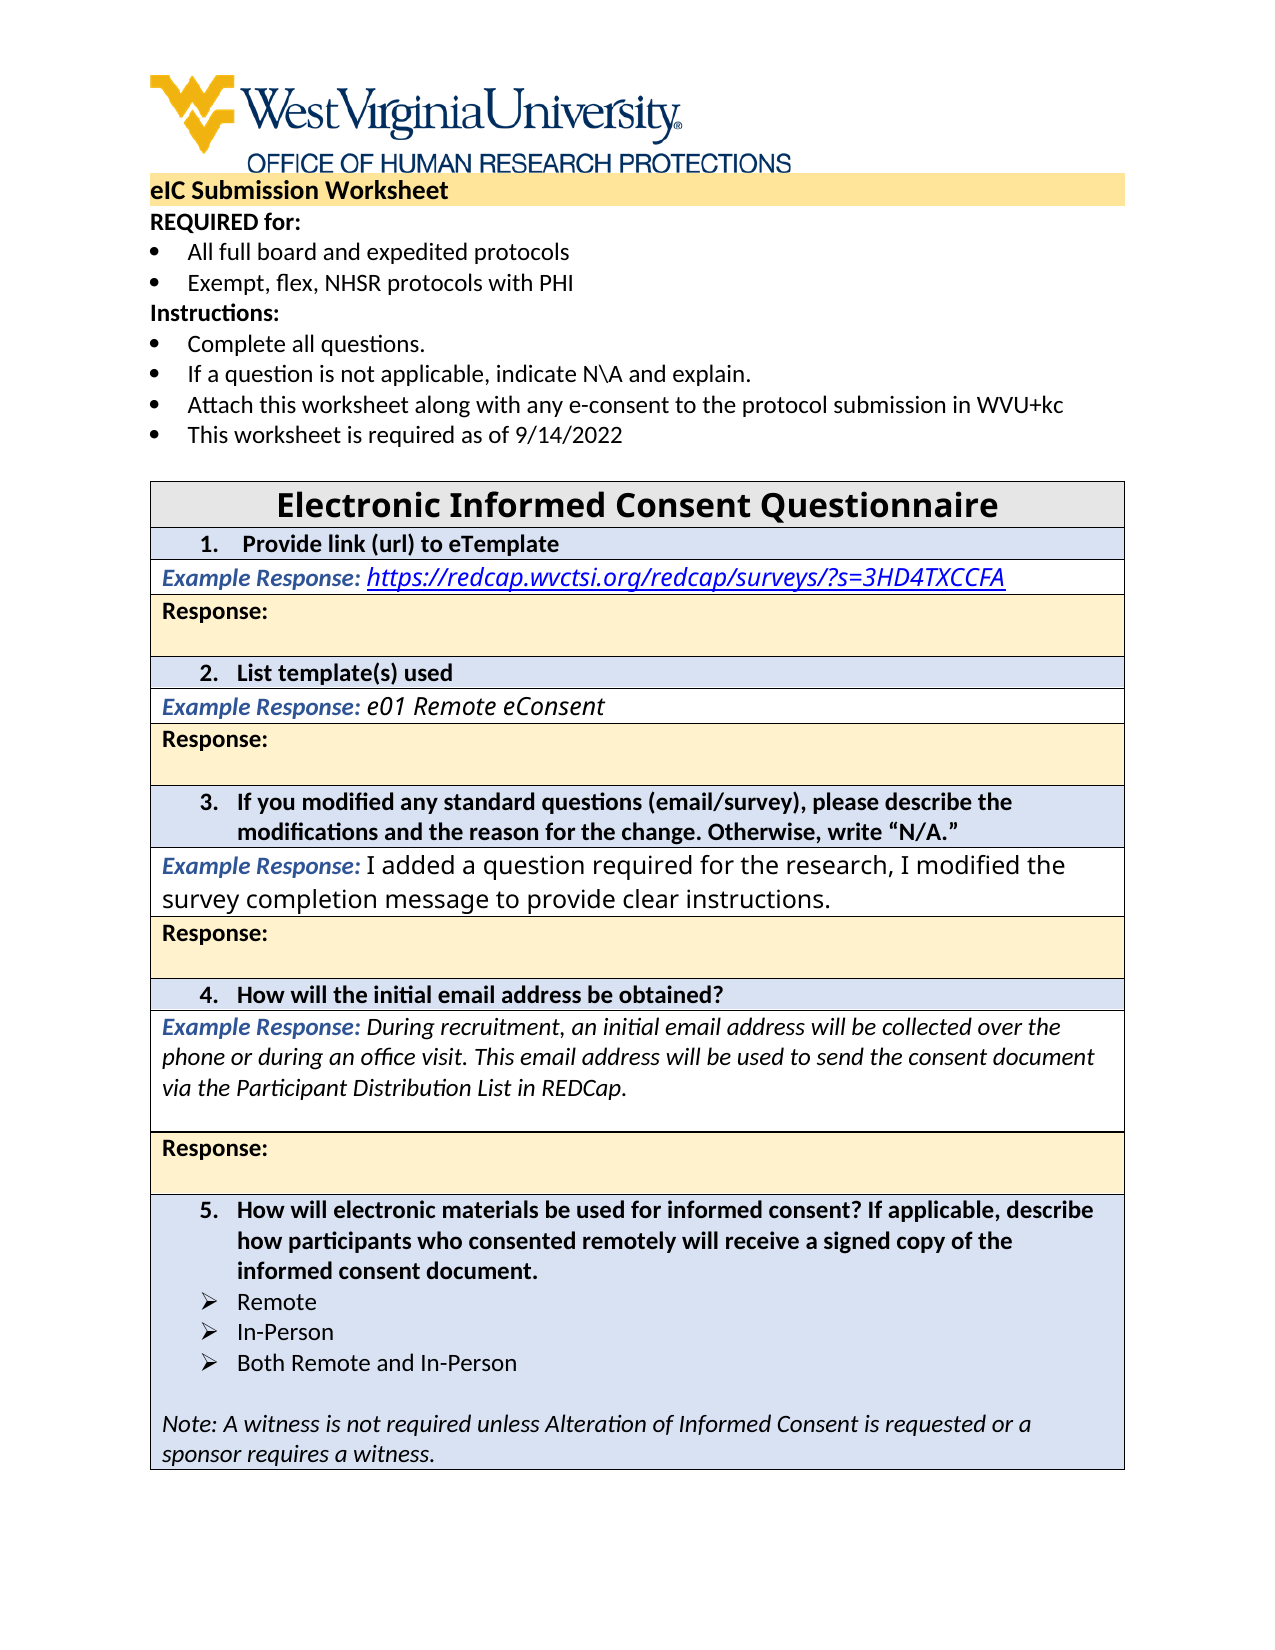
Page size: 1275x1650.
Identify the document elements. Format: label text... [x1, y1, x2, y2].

picture [150, 75, 791, 173]
list Attach this worksheet along with any e-consent to the protocol submission in WVU+kc [150, 389, 1125, 420]
list If a question is not applicable, indicate N\A and explain. [150, 359, 1125, 389]
table_cell Provide link (url) to eTemplate [151, 528, 1124, 559]
table_cell Example Response: https://redcap.wvctsi.org/redcap/surveys/?s=3HD4TXCCFA [151, 560, 1124, 594]
table_cell If you modified any standard questions (email/survey), please describe the modifications and the reason for the change. Otherwise, write “N/A.” [151, 786, 1124, 847]
list Complete all questions. [150, 328, 1125, 359]
table_cell List template(s) used [151, 657, 1124, 687]
table_cell Response: [151, 595, 1124, 656]
list This worksheet is required as of 9/14/2022 [150, 420, 1125, 450]
text Instructions: [150, 298, 1125, 328]
table_cell Example Response: e01 Remote eConsent [151, 689, 1124, 723]
list All full board and expedited protocols [150, 237, 1125, 267]
list Exempt, flex, NHSR protocols with PHI [150, 267, 1125, 298]
table_cell Response: [151, 917, 1124, 978]
table_cell How will the initial email address be obtained? [151, 979, 1124, 1009]
table_cell Response: [151, 1133, 1124, 1193]
table_cell Example Response: During recruitment, an initial email address will be collected over the phone or during an office visit. This email address will be used to send the consent document via the Participant Distribution List in REDCap. [151, 1011, 1124, 1131]
table_cell Example Response: I added a question required for the research, I modified the survey completion message to provide clear instructions. [151, 848, 1124, 916]
subtitle eIC Submission Worksheet [150, 173, 1125, 206]
text REQUIRED for: [150, 206, 1125, 237]
table_cell Response: [151, 724, 1124, 785]
table_header Electronic Informed Consent Questionnaire [151, 482, 1124, 527]
